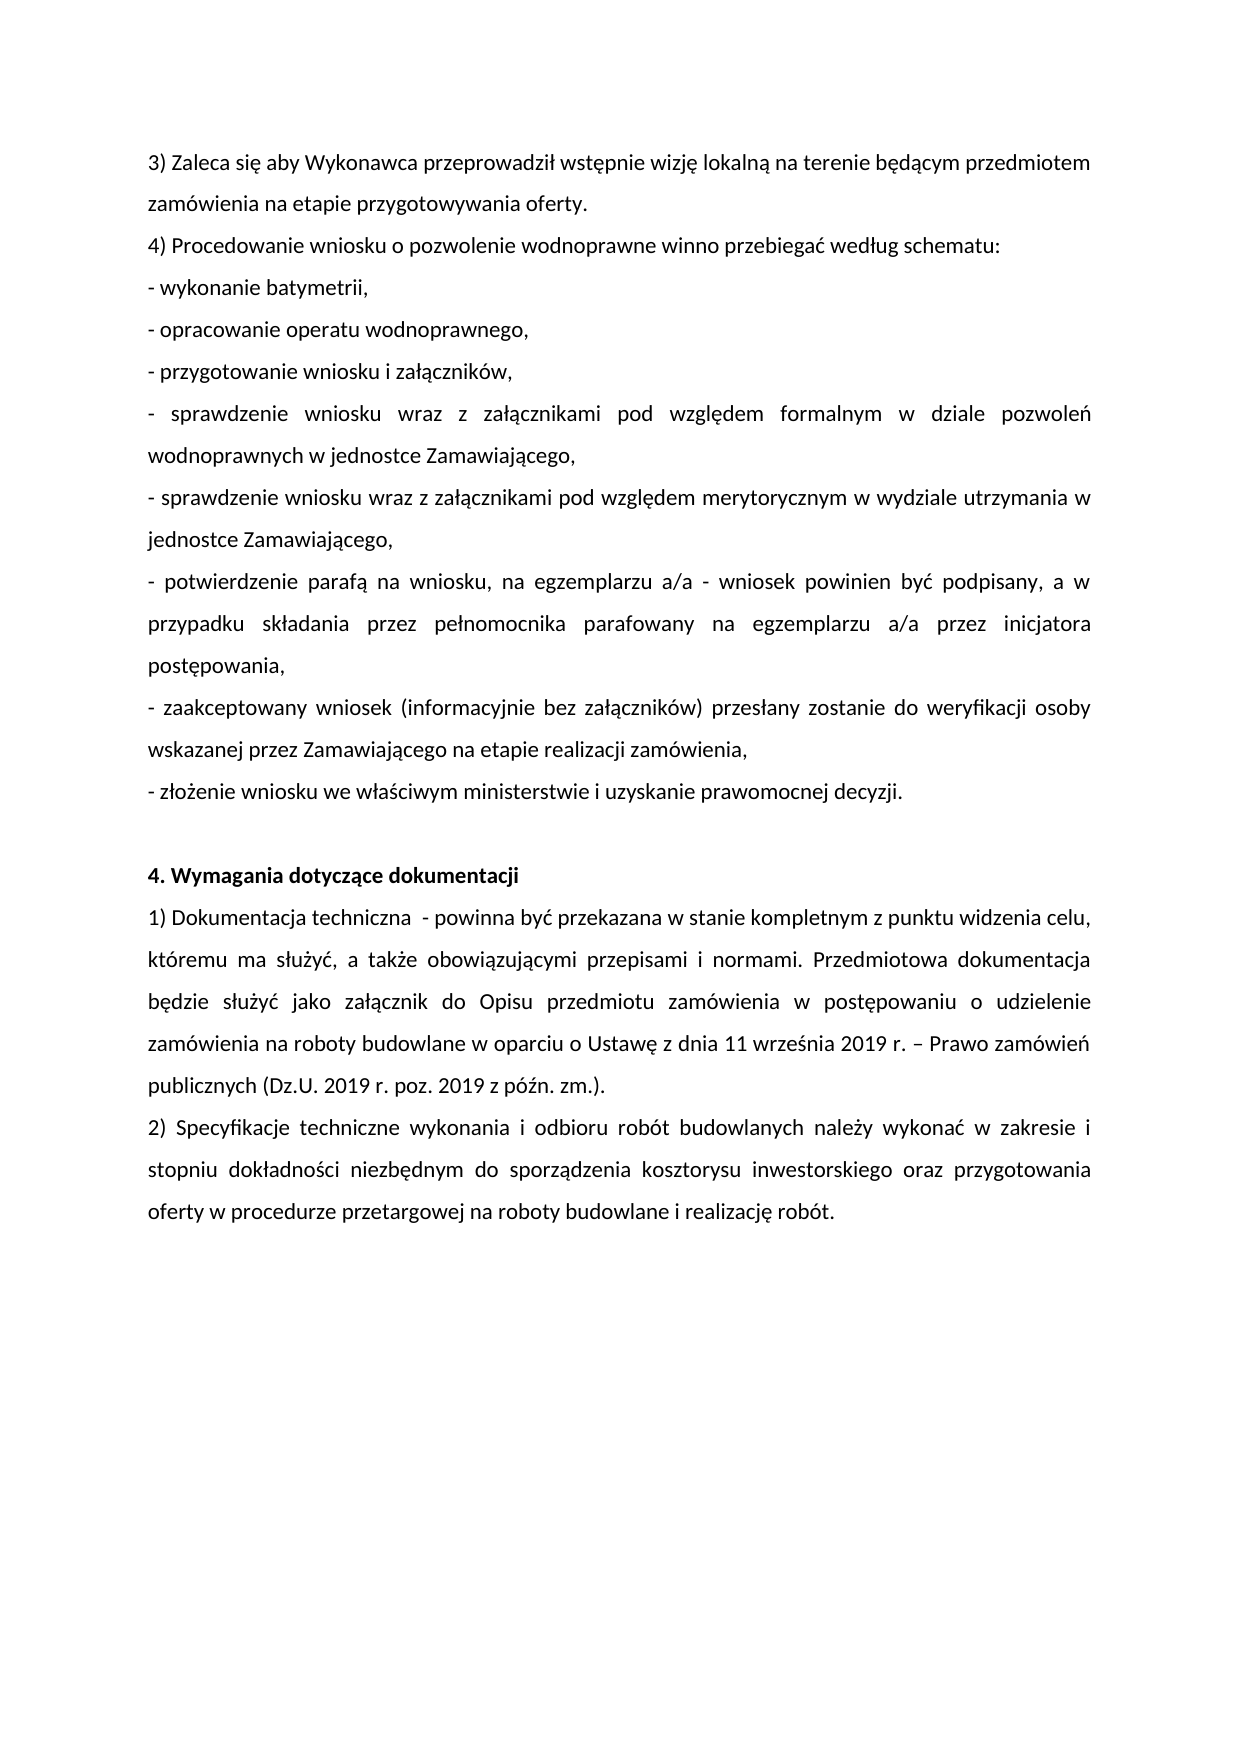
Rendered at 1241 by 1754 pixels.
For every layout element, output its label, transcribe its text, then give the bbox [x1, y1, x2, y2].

text 1) Dokumentacja techniczna - powinna być przekazana w stanie kompletnym z punktu widzenia celu, któremu ma służyć, a także obowiązującymi przepisami i normami. Przedmiotowa dokumentacja będzie służyć jako załącznik do Opisu przedmiotu zamówienia w postępowaniu o udzielenie zamówienia na roboty budowlane w oparciu o Ustawę z dnia 11 września 2019 r. – Prawo zamówień publicznych (Dz.U. 2019 r. poz. 2019 z późn. zm.). [148, 903, 1093, 1099]
text - potwierdzenie parafą na wniosku, na egzemplarzu a/a - wniosek powinien być podpisany, a w przypadku składania przez pełnomocnika parafowany na egzemplarzu a/a przez inicjatora postępowania, [148, 567, 1093, 679]
text - przygotowanie wniosku i załączników, [148, 357, 1093, 386]
text - sprawdzenie wniosku wraz z załącznikami pod względem merytorycznym w wydziale utrzymania w jednostce Zamawiającego, [148, 483, 1093, 553]
text - opracowanie operatu wodnoprawnego, [148, 316, 1093, 343]
text 4. Wymagania dotyczące dokumentacji [148, 861, 1093, 889]
text - wykonanie batymetrii, [148, 273, 1093, 302]
text 3) Zaleca się aby Wykonawca przeprowadził wstępnie wizję lokalną na terenie będącym przedmiotem zamówienia na etapie przygotowywania oferty. [148, 148, 1093, 218]
text 2) Specyfikacje techniczne wykonania i odbioru robót budowlanych należy wykonać w zakresie i stopniu dokładności niezbędnym do sporządzenia kosztorysu inwestorskiego oraz przygotowania oferty w procedurze przetargowej na roboty budowlane i realizację robót. [148, 1113, 1093, 1225]
text - złożenie wniosku we właściwym ministerstwie i uzyskanie prawomocnej decyzji. [148, 777, 1093, 805]
text 4) Procedowanie wniosku o pozwolenie wodnoprawne winno przebiegać według schematu: [148, 232, 1093, 259]
text - zaakceptowany wniosek (informacyjnie bez załączników) przesłany zostanie do weryfikacji osoby wskazanej przez Zamawiającego na etapie realizacji zamówienia, [148, 693, 1093, 763]
text - sprawdzenie wniosku wraz z załącznikami pod względem formalnym w dziale pozwoleń wodnoprawnych w jednostce Zamawiającego, [148, 399, 1093, 469]
